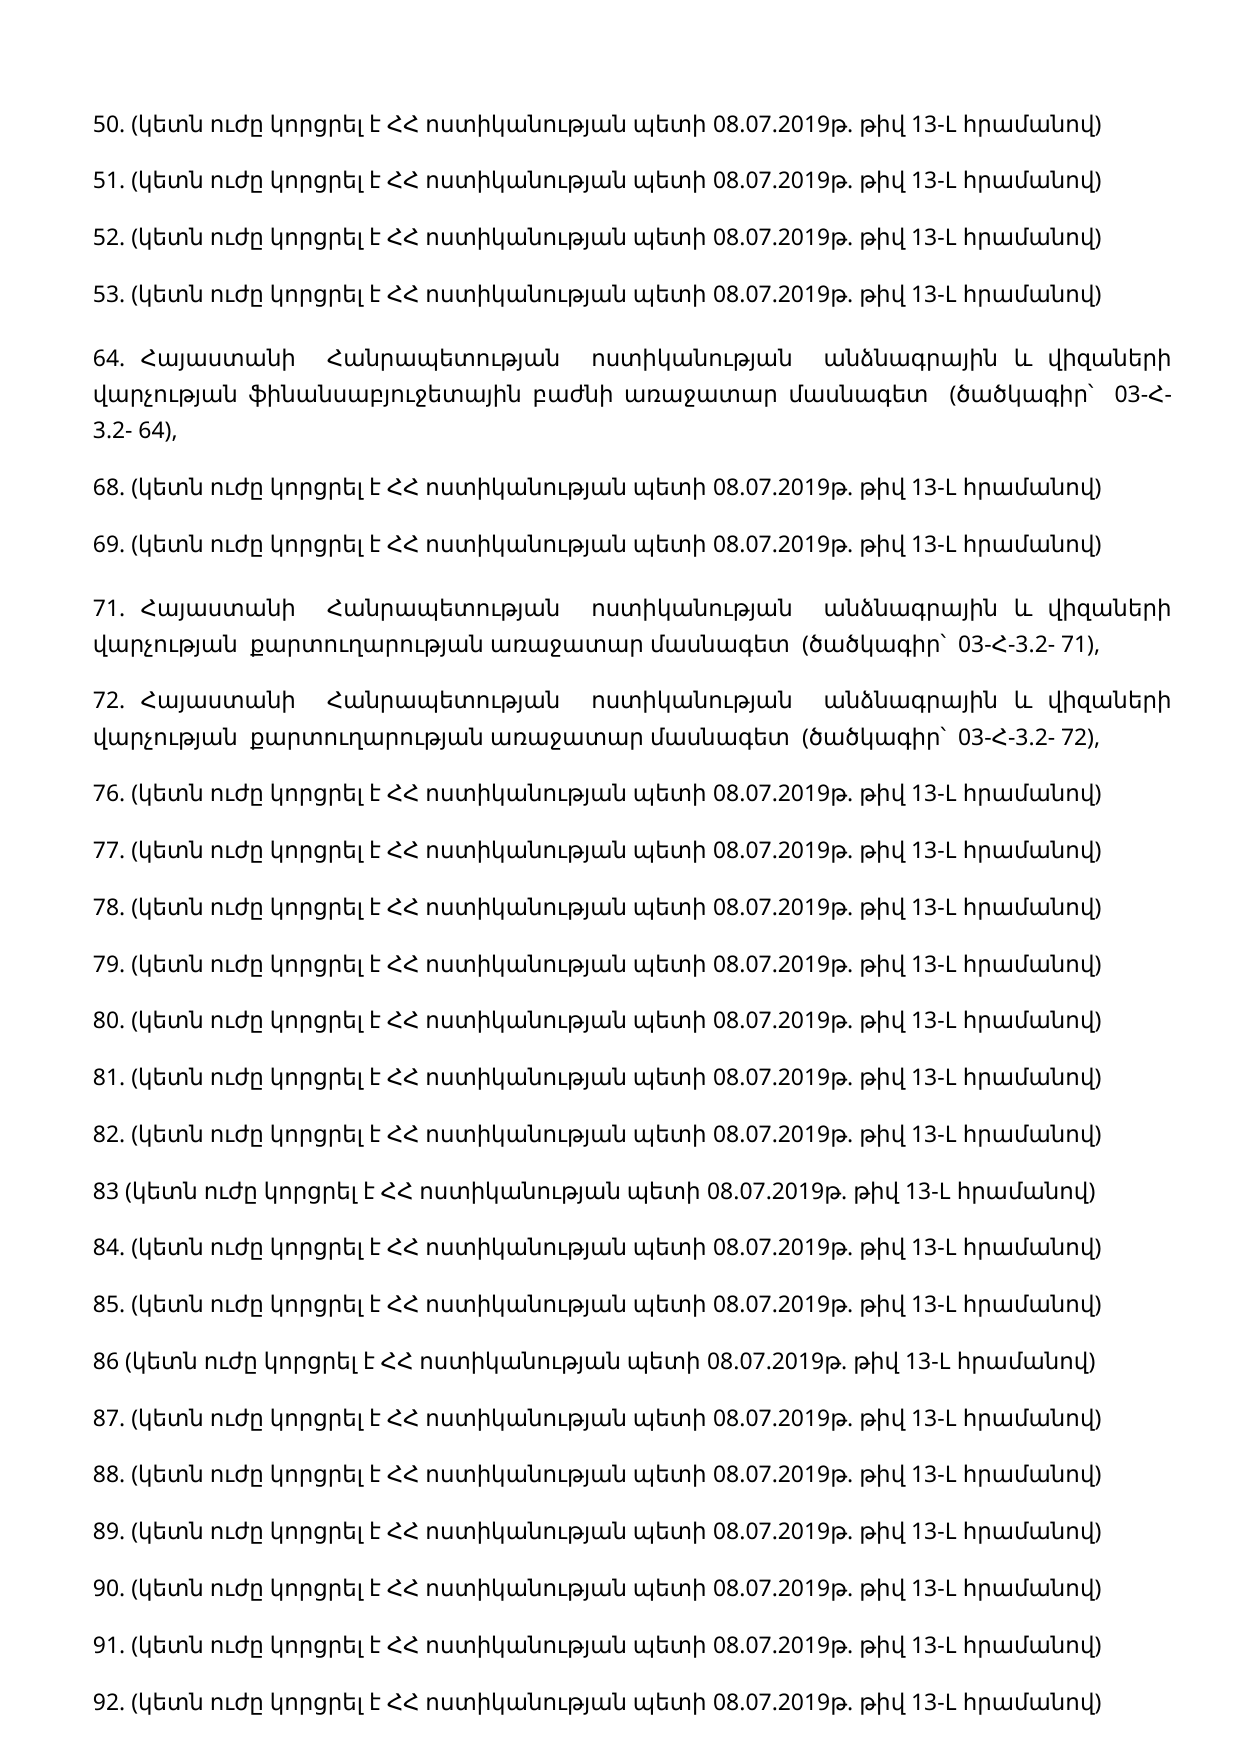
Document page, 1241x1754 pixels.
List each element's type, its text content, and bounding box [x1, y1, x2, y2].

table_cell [89, 588, 1195, 1746]
table_cell 64. Հայաստանի Հանրապետության ոստիկանության անձնագրային և վիզաների վարչության ֆինանսաբյուջետային բաժնի առաջատար մասնագետ (ծածկագիր՝ 03-Հ-3.2- 64), 68. (կետն ուժը կորցրել է ՀՀ ոստիկանության պետի 08.07.2019թ. թիվ 13-L հրամանով) 69. (կետն ուժը կորցրել է ՀՀ ոստիկանության պետի 08.07.2019թ. թիվ 13-L հրամանով) [89, 338, 1195, 588]
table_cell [89, 103, 1195, 338]
